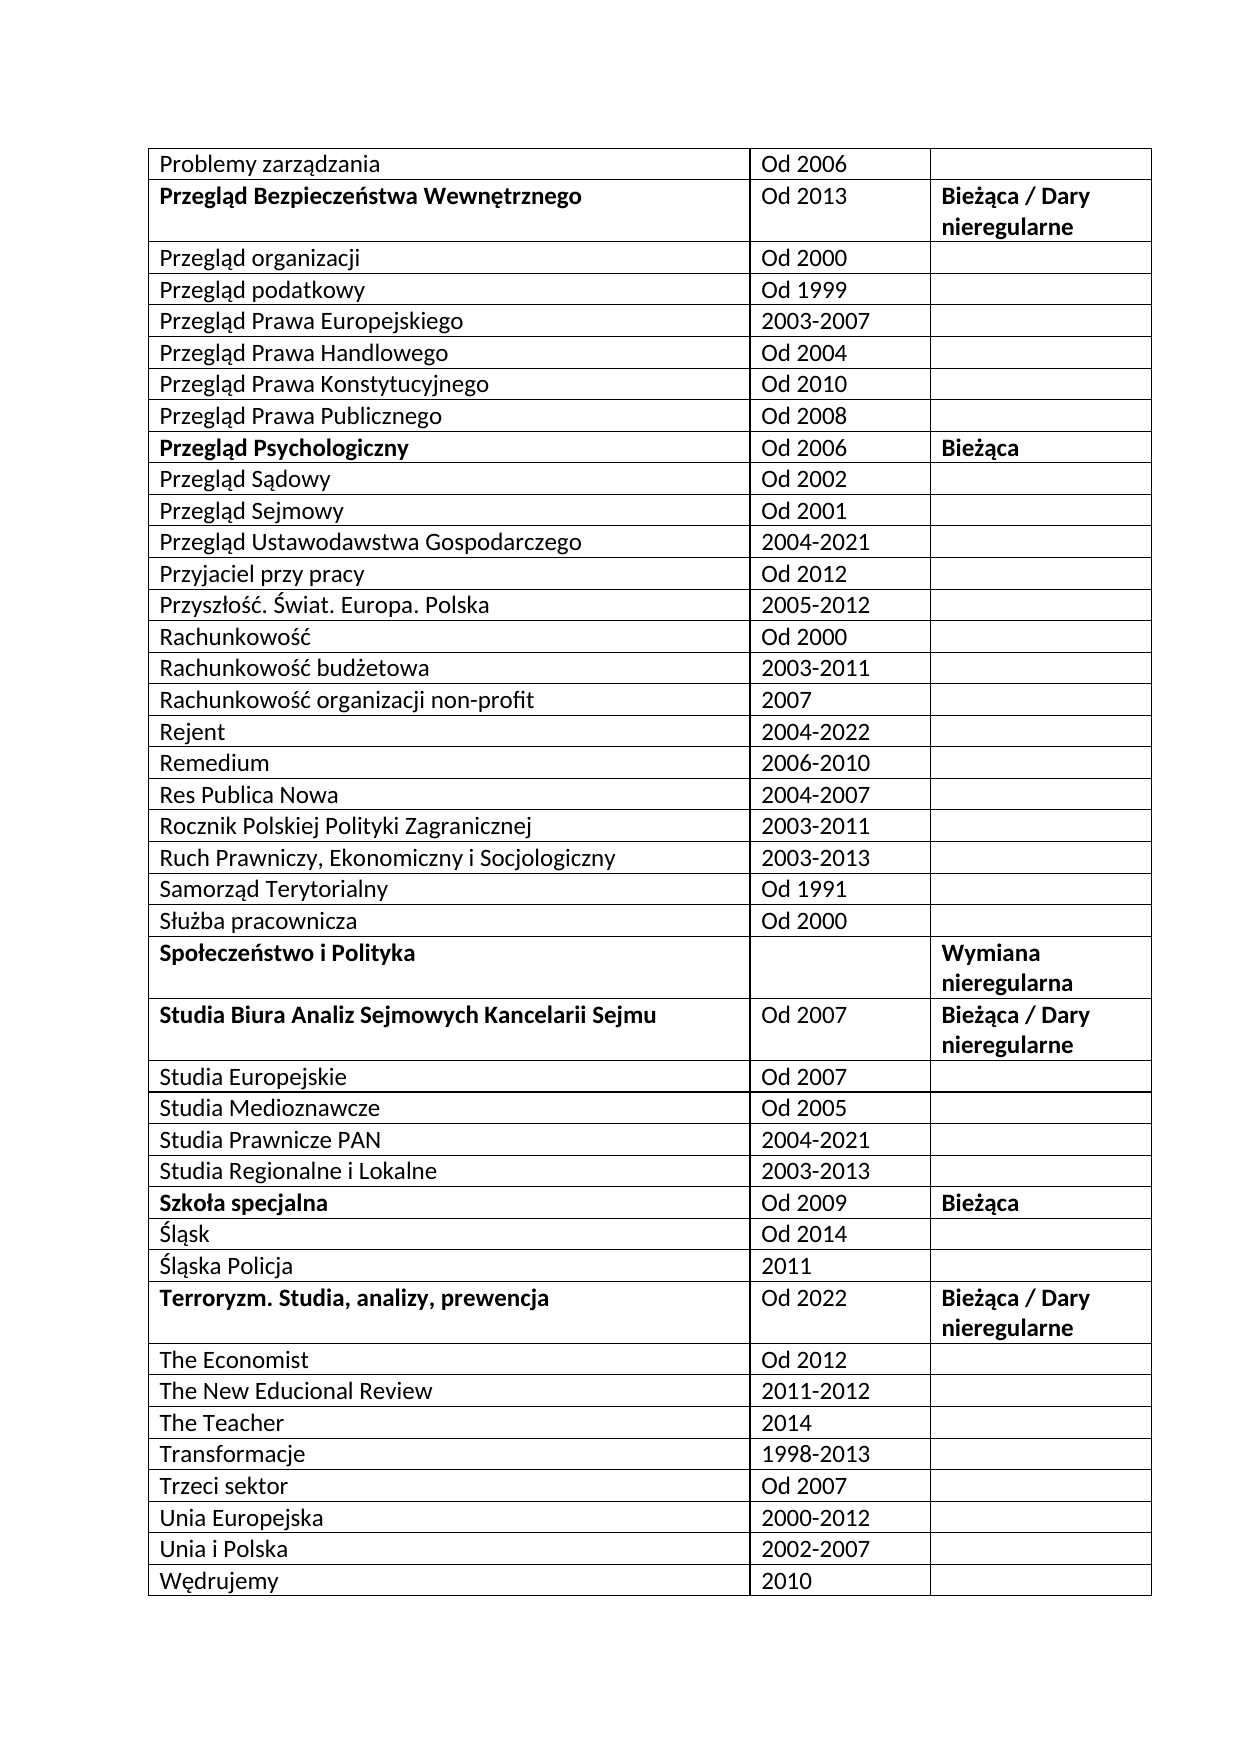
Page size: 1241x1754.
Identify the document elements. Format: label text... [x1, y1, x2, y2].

table_cell [931, 558, 1151, 588]
table_cell [931, 1375, 1151, 1406]
table_cell Studia Regionalne i Lokalne [149, 1156, 749, 1186]
table_cell The New Educional Review [149, 1375, 749, 1406]
table_cell Od 2009 [751, 1187, 930, 1218]
table_cell Od 2012 [751, 1344, 930, 1374]
table_cell Od 2000 [751, 242, 930, 273]
table_cell [931, 274, 1151, 304]
table_cell [931, 1344, 1151, 1374]
table_cell The Economist [149, 1344, 749, 1374]
table_cell [931, 1093, 1151, 1123]
table_cell Przegląd podatkowy [149, 274, 749, 304]
table_cell Od 2002 [751, 463, 930, 494]
table_cell 2000-2012 [751, 1502, 930, 1532]
table_cell [931, 842, 1151, 872]
table_cell [931, 1061, 1151, 1091]
table_cell [931, 495, 1151, 525]
table_cell [931, 621, 1151, 652]
table_cell Przegląd Prawa Handlowego [149, 337, 749, 367]
table_cell Przegląd Sejmowy [149, 495, 749, 525]
table_cell [931, 1565, 1151, 1595]
table_cell Rachunkowość budżetowa [149, 653, 749, 683]
table_cell Przegląd Sądowy [149, 463, 749, 494]
table_cell Od 2013 [751, 180, 930, 241]
table_cell 2014 [751, 1407, 930, 1437]
table_cell 2003-2011 [751, 653, 930, 683]
table_cell 2011 [751, 1250, 930, 1281]
table_cell [931, 242, 1151, 273]
table_cell Od 2008 [751, 400, 930, 431]
table_cell 2004-2021 [751, 526, 930, 557]
table_cell Unia i Polska [149, 1533, 749, 1564]
table_cell Służba pracownicza [149, 905, 749, 936]
table_cell [931, 653, 1151, 683]
table_cell Ruch Prawniczy, Ekonomiczny i Socjologiczny [149, 842, 749, 872]
table_cell Transformacje [149, 1439, 749, 1469]
table_cell Od 2001 [751, 495, 930, 525]
table_cell [931, 905, 1151, 936]
table_cell [931, 1156, 1151, 1186]
table_cell The Teacher [149, 1407, 749, 1437]
table_cell Przegląd Prawa Europejskiego [149, 305, 749, 336]
table_cell Studia Biura Analiz Sejmowych Kancelarii Sejmu [149, 999, 749, 1060]
table_cell 2002-2007 [751, 1533, 930, 1564]
table_cell Od 2000 [751, 905, 930, 936]
table_cell 2004-2022 [751, 716, 930, 746]
table_cell Społeczeństwo i Polityka [149, 937, 749, 998]
table_cell 2004-2021 [751, 1124, 930, 1154]
table_cell 2005-2012 [751, 590, 930, 620]
table_cell [931, 1533, 1151, 1564]
table_cell Od 2000 [751, 621, 930, 652]
table_cell Bieżąca [931, 432, 1151, 462]
table_cell Bieżąca [931, 1187, 1151, 1218]
table_cell [931, 1250, 1151, 1281]
table_cell 2004-2007 [751, 779, 930, 809]
table_cell 2003-2011 [751, 810, 930, 841]
table_cell [931, 716, 1151, 746]
table_cell [931, 526, 1151, 557]
table_cell Przyszłość. Świat. Europa. Polska [149, 590, 749, 620]
table_cell Od 2007 [751, 1061, 930, 1091]
table_cell [931, 779, 1151, 809]
table_cell 2003-2013 [751, 842, 930, 872]
table_cell [931, 590, 1151, 620]
table_cell Przyjaciel przy pracy [149, 558, 749, 588]
table_cell Przegląd Prawa Konstytucyjnego [149, 369, 749, 399]
table_cell Studia Europejskie [149, 1061, 749, 1091]
table_cell 2011-2012 [751, 1375, 930, 1406]
table_cell [931, 369, 1151, 399]
table_cell [931, 149, 1151, 179]
table_cell [931, 337, 1151, 367]
table_cell [931, 1439, 1151, 1469]
table_cell Samorząd Terytorialny [149, 874, 749, 904]
table_cell Przegląd Ustawodawstwa Gospodarczego [149, 526, 749, 557]
table_cell Od 2014 [751, 1219, 930, 1249]
table_cell Śląska Policja [149, 1250, 749, 1281]
table_cell 1998-2013 [751, 1439, 930, 1469]
table_cell Od 1991 [751, 874, 930, 904]
table_cell Od 2004 [751, 337, 930, 367]
table_cell [931, 1407, 1151, 1437]
table_cell Rachunkowość organizacji non-profit [149, 684, 749, 715]
table_cell Od 2010 [751, 369, 930, 399]
table_cell [931, 463, 1151, 494]
table_cell Bieżąca / Dary nieregularne [931, 180, 1151, 241]
table_cell 2006-2010 [751, 747, 930, 778]
table_cell 2003-2013 [751, 1156, 930, 1186]
table_cell [931, 747, 1151, 778]
table_cell Śląsk [149, 1219, 749, 1249]
table_cell Wymiana nieregularna [931, 937, 1151, 998]
table_cell Przegląd Psychologiczny [149, 432, 749, 462]
table_cell Przegląd organizacji [149, 242, 749, 273]
table_cell [931, 1124, 1151, 1154]
table_cell 2007 [751, 684, 930, 715]
table_cell Rocznik Polskiej Polityki Zagranicznej [149, 810, 749, 841]
table_cell Problemy zarządzania [149, 149, 749, 179]
table_cell [931, 1502, 1151, 1532]
table_cell [931, 1219, 1151, 1249]
table_cell [931, 684, 1151, 715]
table_cell Od 2005 [751, 1093, 930, 1123]
table_cell Od 1999 [751, 274, 930, 304]
table_cell Przegląd Prawa Publicznego [149, 400, 749, 431]
table_cell Trzeci sektor [149, 1470, 749, 1501]
table_cell [931, 305, 1151, 336]
table_cell [931, 400, 1151, 431]
table_cell 2003-2007 [751, 305, 930, 336]
table_cell Terroryzm. Studia, analizy, prewencja [149, 1282, 749, 1343]
table_cell Res Publica Nowa [149, 779, 749, 809]
table_cell [751, 937, 930, 998]
table_cell 2010 [751, 1565, 930, 1595]
table_cell Od 2007 [751, 1470, 930, 1501]
table_cell Od 2022 [751, 1282, 930, 1343]
table_cell Od 2006 [751, 432, 930, 462]
table_cell [931, 1470, 1151, 1501]
table_cell Przegląd Bezpieczeństwa Wewnętrznego [149, 180, 749, 241]
table_cell Studia Medioznawcze [149, 1093, 749, 1123]
table_cell Rachunkowość [149, 621, 749, 652]
table_cell Remedium [149, 747, 749, 778]
table_cell Od 2007 [751, 999, 930, 1060]
table_cell Studia Prawnicze PAN [149, 1124, 749, 1154]
table_cell [931, 810, 1151, 841]
table_cell Rejent [149, 716, 749, 746]
table_cell Unia Europejska [149, 1502, 749, 1532]
table_cell [931, 874, 1151, 904]
table_cell Od 2006 [751, 149, 930, 179]
table_cell Bieżąca / Dary nieregularne [931, 1282, 1151, 1343]
table_cell Szkoła specjalna [149, 1187, 749, 1218]
table_cell Wędrujemy [149, 1565, 749, 1595]
table_cell Od 2012 [751, 558, 930, 588]
table_cell Bieżąca / Dary nieregularne [931, 999, 1151, 1060]
